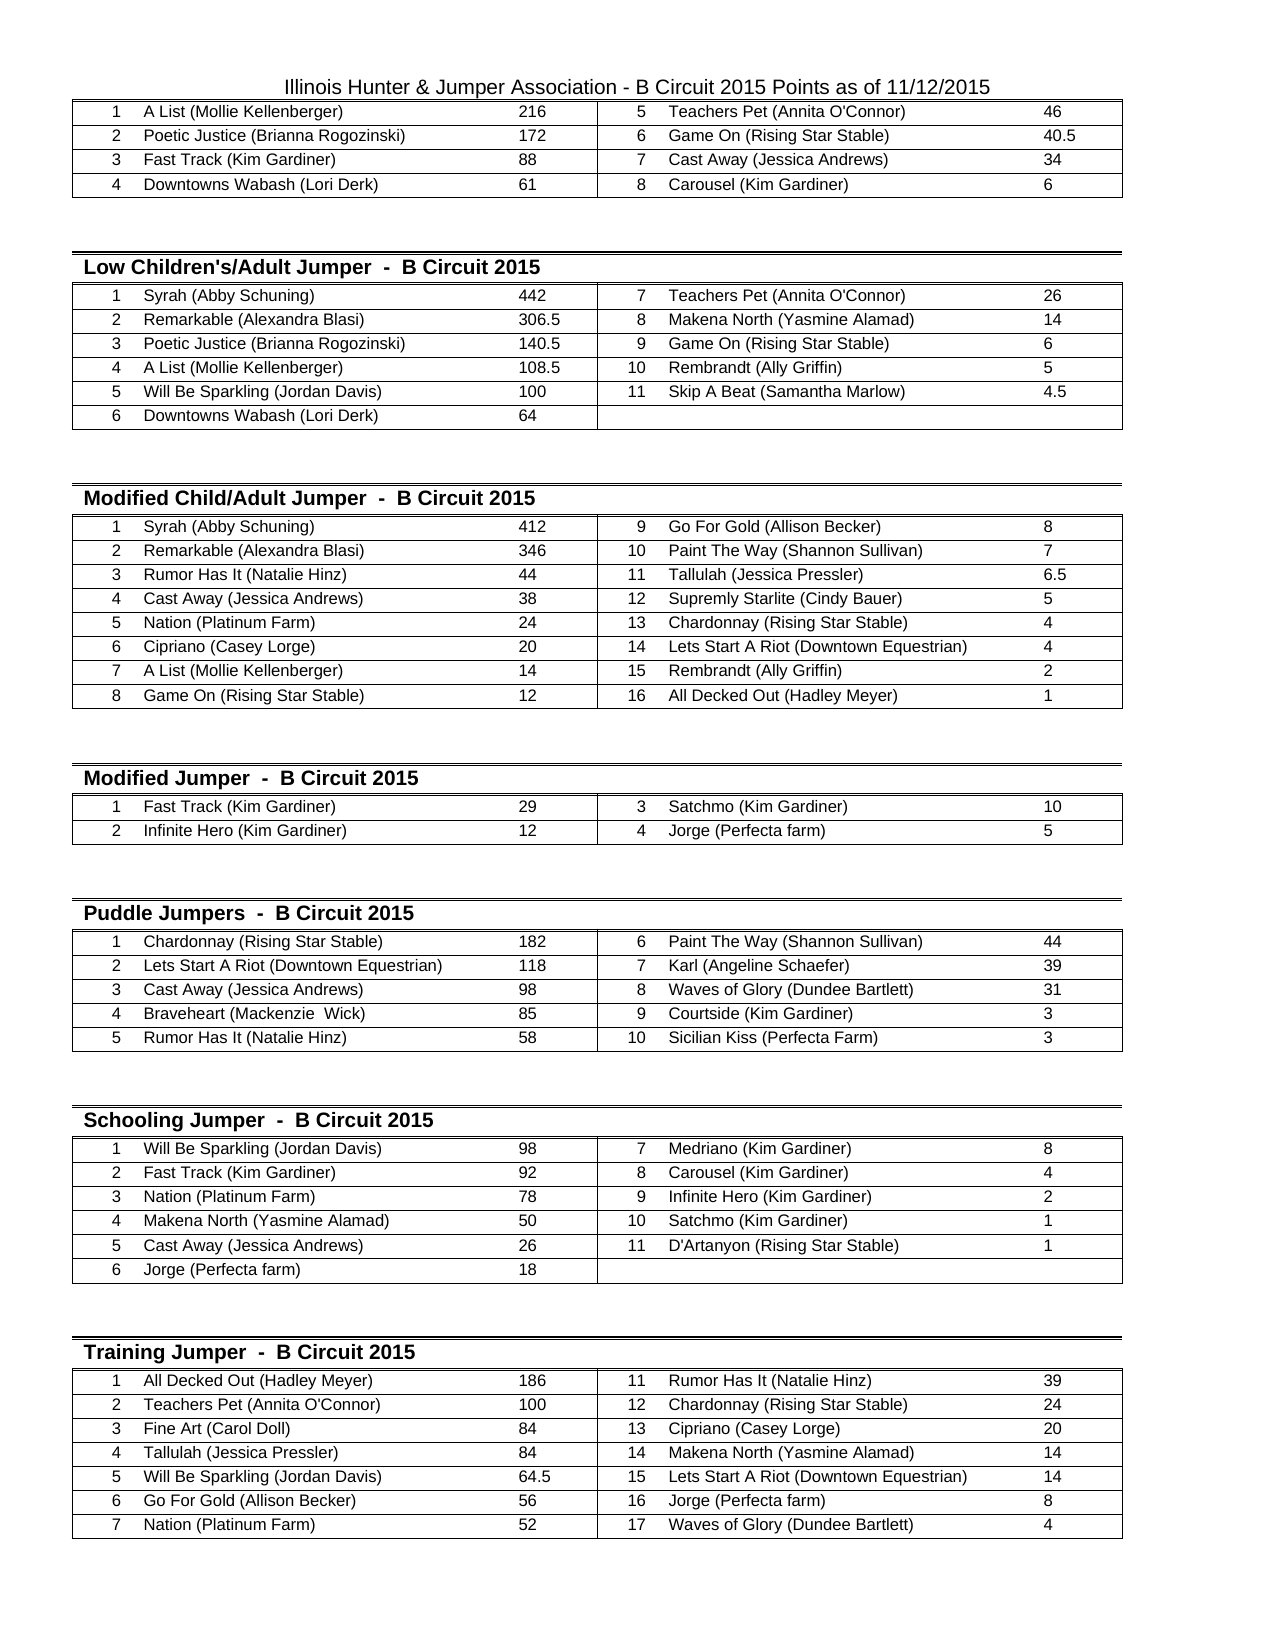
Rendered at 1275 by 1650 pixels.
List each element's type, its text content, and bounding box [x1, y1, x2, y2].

table_cell 108.5 [507, 358, 597, 381]
table_cell Infinite Hero (Kim Gardiner) [657, 1187, 1032, 1210]
table_cell 442 [507, 285, 597, 308]
table_cell Satchmo (Kim Gardiner) [657, 1211, 1032, 1234]
table_cell 3 [73, 334, 132, 357]
table_cell 4 [73, 589, 132, 612]
table_cell Poetic Justice (Brianna Rogozinski) [132, 334, 507, 357]
table_cell Carousel (Kim Gardiner) [657, 1163, 1032, 1186]
table_cell 8 [598, 980, 657, 1003]
table_cell Skip A Beat (Samantha Marlow) [657, 382, 1032, 405]
table_cell 84 [507, 1443, 597, 1466]
table_cell Rembrandt (Ally Griffin) [657, 661, 1032, 684]
table_cell Downtowns Wabash (Lori Derk) [132, 174, 507, 197]
table_cell 1 [73, 1371, 132, 1393]
table_cell 6 [598, 932, 657, 955]
table_cell 7 [598, 956, 657, 979]
table_cell 98 [507, 1139, 597, 1162]
table_cell 6 [1032, 174, 1122, 197]
table_cell 10 [598, 1028, 657, 1051]
table_cell 8 [598, 174, 657, 197]
table_cell 8 [1032, 1139, 1122, 1162]
table_cell Downtowns Wabash (Lori Derk) [132, 406, 507, 429]
table_cell Chardonnay (Rising Star Stable) [132, 932, 507, 955]
table_cell 6 [598, 126, 657, 149]
table_cell Go For Gold (Allison Becker) [657, 517, 1032, 540]
table_cell Satchmo (Kim Gardiner) [657, 796, 1032, 819]
table_cell Sicilian Kiss (Perfecta Farm) [657, 1028, 1032, 1051]
table_cell 4 [1032, 613, 1122, 636]
table_cell 6.5 [1032, 565, 1122, 588]
table_cell 98 [507, 980, 597, 1003]
table_cell 8 [598, 1163, 657, 1186]
table_cell [657, 406, 1032, 429]
table_header Training Jumper - B Circuit 2015 [72, 1340, 1122, 1367]
table_cell 7 [598, 285, 657, 308]
table_cell 2 [73, 126, 132, 149]
table_cell 44 [507, 565, 597, 588]
table_cell 4 [73, 1211, 132, 1234]
table_cell 100 [507, 382, 597, 405]
table_cell 15 [598, 1467, 657, 1490]
table_cell Jorge (Perfecta farm) [132, 1259, 507, 1282]
table_cell 1 [73, 932, 132, 955]
table_cell 1 [73, 1139, 132, 1162]
table_cell Fast Track (Kim Gardiner) [132, 1163, 507, 1186]
table_cell 52 [507, 1515, 597, 1538]
table_cell 3 [73, 1187, 132, 1210]
table_cell Will Be Sparkling (Jordan Davis) [132, 1139, 507, 1162]
table_cell Cipriano (Casey Lorge) [132, 637, 507, 660]
table_cell Tallulah (Jessica Pressler) [657, 565, 1032, 588]
table_cell 7 [598, 150, 657, 173]
table_cell Fast Track (Kim Gardiner) [132, 150, 507, 173]
table_header Low Children's/Adult Jumper - B Circuit 2015 [72, 255, 1122, 282]
table_cell 3 [73, 980, 132, 1003]
table_cell 14 [598, 637, 657, 660]
table_cell 2 [1032, 661, 1122, 684]
table_cell 10 [1032, 796, 1122, 819]
table_cell 5 [1032, 358, 1122, 381]
table_cell 5 [598, 102, 657, 125]
table_cell 5 [73, 613, 132, 636]
table_cell 11 [598, 382, 657, 405]
table_cell 24 [1032, 1395, 1122, 1418]
table_cell 306.5 [507, 310, 597, 332]
table_cell Cast Away (Jessica Andrews) [132, 1235, 507, 1258]
table_cell [598, 1259, 657, 1282]
table_cell 6 [73, 637, 132, 660]
table_cell 8 [73, 685, 132, 708]
table_cell All Decked Out (Hadley Meyer) [657, 685, 1032, 708]
table_cell 20 [507, 637, 597, 660]
table_cell 9 [598, 334, 657, 357]
table_cell 13 [598, 613, 657, 636]
table_cell 29 [507, 796, 597, 819]
table_cell 3 [598, 796, 657, 819]
table_cell Rumor Has It (Natalie Hinz) [657, 1371, 1032, 1393]
table_cell A List (Mollie Kellenberger) [132, 661, 507, 684]
table_cell Syrah (Abby Schuning) [132, 285, 507, 308]
table_cell 4 [598, 821, 657, 843]
table_cell 12 [598, 589, 657, 612]
table_cell 34 [1032, 150, 1122, 173]
table_cell Cast Away (Jessica Andrews) [132, 980, 507, 1003]
table_cell 140.5 [507, 334, 597, 357]
table_cell Remarkable (Alexandra Blasi) [132, 310, 507, 332]
table_cell 6 [1032, 334, 1122, 357]
table_cell 182 [507, 932, 597, 955]
table_cell 4 [1032, 637, 1122, 660]
table_cell Jorge (Perfecta farm) [657, 821, 1032, 843]
table_cell Game On (Rising Star Stable) [657, 334, 1032, 357]
table_cell Makena North (Yasmine Alamad) [657, 1443, 1032, 1466]
table_cell 3 [73, 565, 132, 588]
table_cell Jorge (Perfecta farm) [657, 1491, 1032, 1514]
table_cell 7 [73, 1515, 132, 1538]
table_cell 11 [598, 1371, 657, 1393]
table_cell Medriano (Kim Gardiner) [657, 1139, 1032, 1162]
table_cell Rumor Has It (Natalie Hinz) [132, 1028, 507, 1051]
table_cell 14 [1032, 1467, 1122, 1490]
table_cell Will Be Sparkling (Jordan Davis) [132, 1467, 507, 1490]
table_cell Syrah (Abby Schuning) [132, 517, 507, 540]
table_cell [1032, 1259, 1122, 1282]
table_cell 7 [73, 661, 132, 684]
table_cell 4 [73, 1443, 132, 1466]
table_cell Poetic Justice (Brianna Rogozinski) [132, 126, 507, 149]
table_cell 11 [598, 1235, 657, 1258]
table_cell 50 [507, 1211, 597, 1234]
table_cell 4.5 [1032, 382, 1122, 405]
table_cell Infinite Hero (Kim Gardiner) [132, 821, 507, 843]
table_cell 7 [598, 1139, 657, 1162]
table_cell 6 [73, 406, 132, 429]
table_cell 39 [1032, 956, 1122, 979]
table_cell 8 [1032, 1491, 1122, 1514]
table_cell 5 [73, 382, 132, 405]
table_cell 14 [1032, 310, 1122, 332]
table_cell 1 [1032, 685, 1122, 708]
table_cell Game On (Rising Star Stable) [132, 685, 507, 708]
table_cell 7 [1032, 541, 1122, 564]
table_cell 1 [1032, 1211, 1122, 1234]
table_cell 78 [507, 1187, 597, 1210]
table_cell Lets Start A Riot (Downtown Equestrian) [657, 637, 1032, 660]
table_cell Paint The Way (Shannon Sullivan) [657, 541, 1032, 564]
table_cell Karl (Angeline Schaefer) [657, 956, 1032, 979]
table_cell 24 [507, 613, 597, 636]
table_cell 12 [507, 821, 597, 843]
table_cell Rembrandt (Ally Griffin) [657, 358, 1032, 381]
table_cell 38 [507, 589, 597, 612]
table_cell 1 [73, 517, 132, 540]
table_cell 64.5 [507, 1467, 597, 1490]
table_cell 1 [73, 102, 132, 125]
table_cell 5 [1032, 589, 1122, 612]
table_cell Go For Gold (Allison Becker) [132, 1491, 507, 1514]
table_cell 92 [507, 1163, 597, 1186]
table_cell 4 [1032, 1515, 1122, 1538]
table_cell Waves of Glory (Dundee Bartlett) [657, 1515, 1032, 1538]
table_cell 2 [73, 310, 132, 332]
table_cell 9 [598, 517, 657, 540]
table_cell Teachers Pet (Annita O'Connor) [657, 102, 1032, 125]
table_cell Paint The Way (Shannon Sullivan) [657, 932, 1032, 955]
table_cell 17 [598, 1515, 657, 1538]
table_cell Nation (Platinum Farm) [132, 613, 507, 636]
table_cell 85 [507, 1004, 597, 1027]
table_cell 8 [598, 310, 657, 332]
table_cell 2 [73, 541, 132, 564]
table_cell 16 [598, 685, 657, 708]
table_cell Makena North (Yasmine Alamad) [657, 310, 1032, 332]
table_cell 9 [598, 1187, 657, 1210]
table_cell Lets Start A Riot (Downtown Equestrian) [132, 956, 507, 979]
table_header Puddle Jumpers - B Circuit 2015 [72, 901, 1122, 928]
table_cell 10 [598, 541, 657, 564]
table_cell [657, 1259, 1032, 1282]
table_cell 14 [1032, 1443, 1122, 1466]
table_cell 12 [507, 685, 597, 708]
table_cell 2 [73, 956, 132, 979]
table_cell 346 [507, 541, 597, 564]
table_cell 26 [507, 1235, 597, 1258]
table_cell Waves of Glory (Dundee Bartlett) [657, 980, 1032, 1003]
table_cell 15 [598, 661, 657, 684]
table_cell 3 [1032, 1028, 1122, 1051]
table_cell Supremly Starlite (Cindy Bauer) [657, 589, 1032, 612]
table_cell 216 [507, 102, 597, 125]
table_cell Nation (Platinum Farm) [132, 1187, 507, 1210]
table_cell 3 [73, 1419, 132, 1442]
table_cell 40.5 [1032, 126, 1122, 149]
table_cell 1 [73, 285, 132, 308]
table_cell Makena North (Yasmine Alamad) [132, 1211, 507, 1234]
table_cell 4 [1032, 1163, 1122, 1186]
table_cell Fast Track (Kim Gardiner) [132, 796, 507, 819]
table_cell 412 [507, 517, 597, 540]
table_cell Game On (Rising Star Stable) [657, 126, 1032, 149]
table_cell Tallulah (Jessica Pressler) [132, 1443, 507, 1466]
table_cell 10 [598, 1211, 657, 1234]
table_cell 16 [598, 1491, 657, 1514]
table_cell Lets Start A Riot (Downtown Equestrian) [657, 1467, 1032, 1490]
table_cell Cast Away (Jessica Andrews) [657, 150, 1032, 173]
table_cell 11 [598, 565, 657, 588]
table_cell Chardonnay (Rising Star Stable) [657, 613, 1032, 636]
table_cell 2 [73, 821, 132, 843]
table_cell [598, 406, 657, 429]
table_cell 5 [73, 1028, 132, 1051]
table_cell [1032, 406, 1122, 429]
table_header Modified Child/Adult Jumper - B Circuit 2015 [72, 486, 1122, 514]
table_cell 1 [1032, 1235, 1122, 1258]
table_cell 26 [1032, 285, 1122, 308]
table_cell All Decked Out (Hadley Meyer) [132, 1371, 507, 1393]
table_cell 118 [507, 956, 597, 979]
table_cell Fine Art (Carol Doll) [132, 1419, 507, 1442]
table_cell 31 [1032, 980, 1122, 1003]
table_cell 61 [507, 174, 597, 197]
table_cell 9 [598, 1004, 657, 1027]
table_cell 14 [598, 1443, 657, 1466]
table_cell 172 [507, 126, 597, 149]
table_cell Carousel (Kim Gardiner) [657, 174, 1032, 197]
table_cell 2 [1032, 1187, 1122, 1210]
table_cell 5 [73, 1467, 132, 1490]
table_cell Teachers Pet (Annita O'Connor) [132, 1395, 507, 1418]
table_cell 44 [1032, 932, 1122, 955]
table_cell 88 [507, 150, 597, 173]
table_cell 2 [73, 1395, 132, 1418]
table_cell 18 [507, 1259, 597, 1282]
table_cell 4 [73, 174, 132, 197]
table_cell Courtside (Kim Gardiner) [657, 1004, 1032, 1027]
table_cell Braveheart (Mackenzie Wick) [132, 1004, 507, 1027]
table_cell 20 [1032, 1419, 1122, 1442]
table_cell 6 [73, 1259, 132, 1282]
table_cell 46 [1032, 102, 1122, 125]
table_cell 8 [1032, 517, 1122, 540]
table_cell 186 [507, 1371, 597, 1393]
table_cell 4 [73, 358, 132, 381]
table_cell Cipriano (Casey Lorge) [657, 1419, 1032, 1442]
table_cell A List (Mollie Kellenberger) [132, 358, 507, 381]
table_cell 64 [507, 406, 597, 429]
table_cell 5 [73, 1235, 132, 1258]
table_cell 39 [1032, 1371, 1122, 1393]
table_cell 13 [598, 1419, 657, 1442]
table_cell 1 [73, 796, 132, 819]
table_cell 3 [73, 150, 132, 173]
table_cell A List (Mollie Kellenberger) [132, 102, 507, 125]
table_cell 14 [507, 661, 597, 684]
table_cell 10 [598, 358, 657, 381]
table_cell 12 [598, 1395, 657, 1418]
table_cell Cast Away (Jessica Andrews) [132, 589, 507, 612]
table_cell Chardonnay (Rising Star Stable) [657, 1395, 1032, 1418]
table_cell 3 [1032, 1004, 1122, 1027]
table_cell 100 [507, 1395, 597, 1418]
table_cell 56 [507, 1491, 597, 1514]
table_header Schooling Jumper - B Circuit 2015 [72, 1108, 1122, 1136]
table_cell Will Be Sparkling (Jordan Davis) [132, 382, 507, 405]
table_cell Remarkable (Alexandra Blasi) [132, 541, 507, 564]
table_cell Nation (Platinum Farm) [132, 1515, 507, 1538]
table_cell 2 [73, 1163, 132, 1186]
table_cell 6 [73, 1491, 132, 1514]
table_cell 5 [1032, 821, 1122, 843]
table_header Modified Jumper - B Circuit 2015 [72, 766, 1122, 793]
table_cell Rumor Has It (Natalie Hinz) [132, 565, 507, 588]
table_cell D'Artanyon (Rising Star Stable) [657, 1235, 1032, 1258]
table_cell 84 [507, 1419, 597, 1442]
table_cell 58 [507, 1028, 597, 1051]
table_cell Teachers Pet (Annita O'Connor) [657, 285, 1032, 308]
table_cell 4 [73, 1004, 132, 1027]
